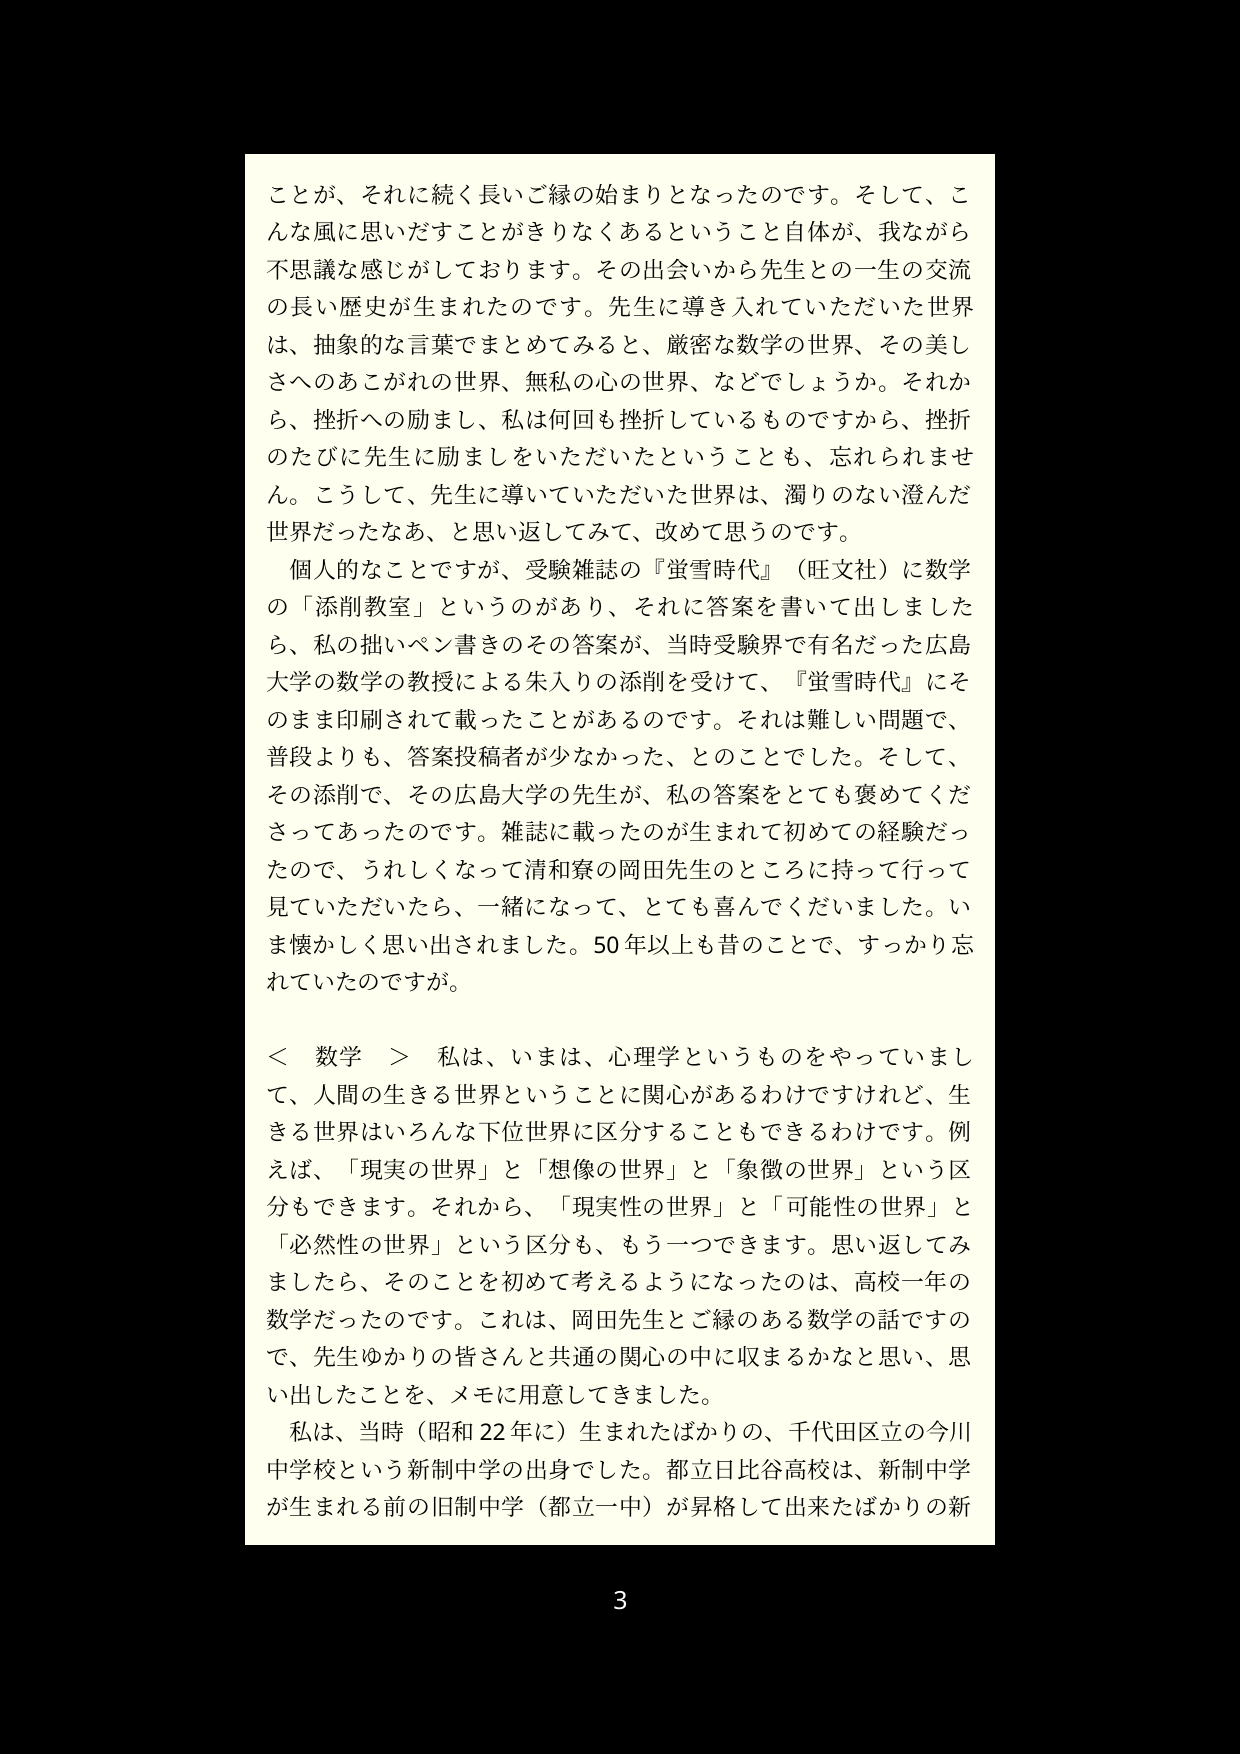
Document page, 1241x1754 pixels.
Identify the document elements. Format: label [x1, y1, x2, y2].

table_header [245, 154, 995, 1545]
